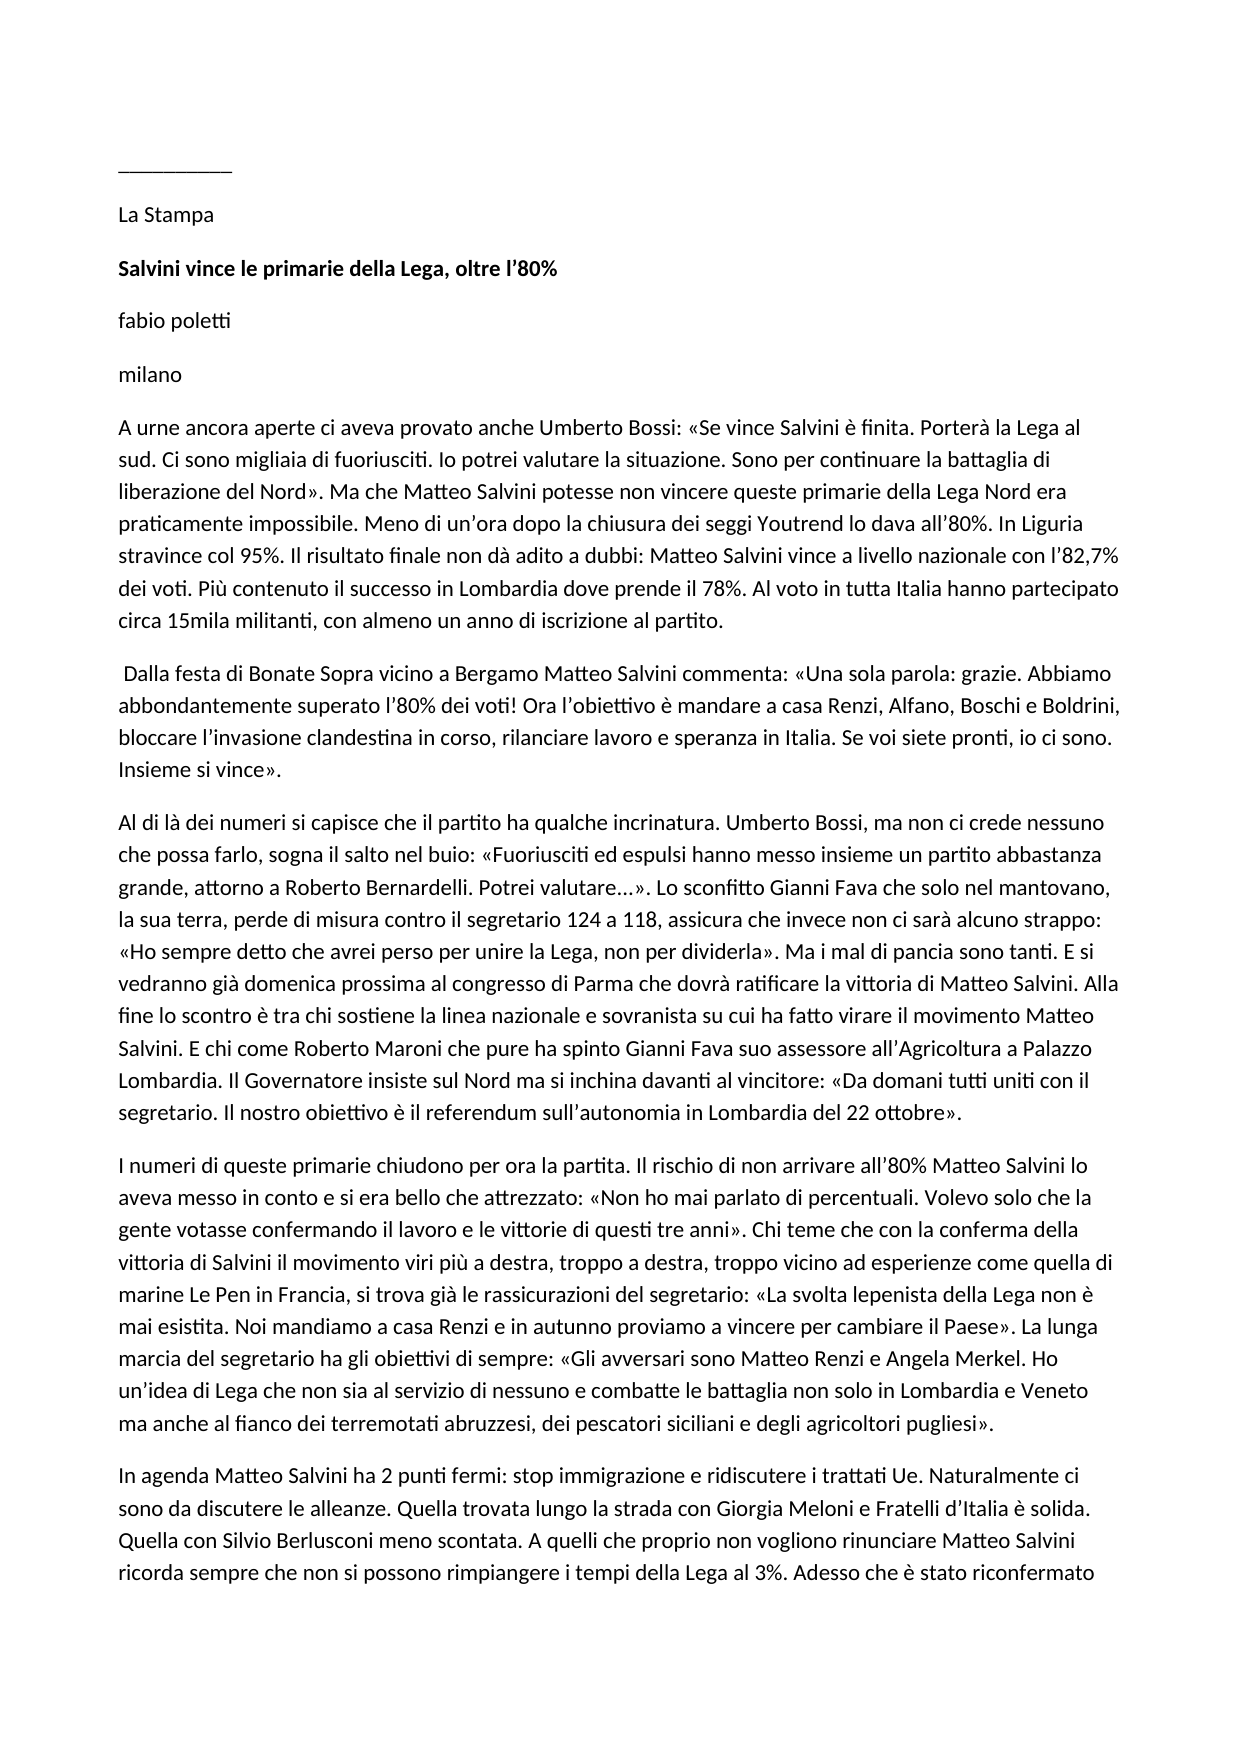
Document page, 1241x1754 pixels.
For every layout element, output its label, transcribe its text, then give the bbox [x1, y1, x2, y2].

text Salvini vince le primarie della Lega, oltre l’80% [118, 254, 1122, 282]
text La Stampa [118, 201, 1122, 229]
text I numeri di queste primarie chiudono per ora la partita. Il rischio di non arrivare all’80% Matteo Salvini lo aveva messo in conto e si era bello che attrezzato: «Non ho mai parlato di percentuali. Volevo solo che la gente votasse confermando il lavoro e le vittorie di questi tre anni». Chi teme che con la conferma della vittoria di Salvini il movimento viri più a destra, troppo a destra, troppo vicino ad esperienze come quella di marine Le Pen in Francia, si trova già le rassicurazioni del segretario: «La svolta lepenista della Lega non è mai esistita. Noi mandiamo a casa Renzi e in autunno proviamo a vincere per cambiare il Paese». La lunga marcia del segretario ha gli obiettivi di sempre: «Gli avversari sono Matteo Renzi e Angela Merkel. Ho un’idea di Lega che non sia al servizio di nessuno e combatte le battaglia non solo in Lombardia e Veneto ma anche al fianco dei terremotati abruzzesi, dei pescatori siciliani e degli agricoltori pugliesi». [118, 1151, 1122, 1437]
text Al di là dei numeri si capisce che il partito ha qualche incrinatura. Umberto Bossi, ma non ci crede nessuno che possa farlo, sogna il salto nel buio: «Fuoriusciti ed espulsi hanno messo insieme un partito abbastanza grande, attorno a Roberto Bernardelli. Potrei valutare...». Lo sconfitto Gianni Fava che solo nel mantovano, la sua terra, perde di misura contro il segretario 124 a 118, assicura che invece non ci sarà alcuno strappo: «Ho sempre detto che avrei perso per unire la Lega, non per dividerla». Ma i mal di pancia sono tanti. E si vedranno già domenica prossima al congresso di Parma che dovrà ratificare la vittoria di Matteo Salvini. Alla fine lo scontro è tra chi sostiene la linea nazionale e sovranista su cui ha fatto virare il movimento Matteo Salvini. E chi come Roberto Maroni che pure ha spinto Gianni Fava suo assessore all’Agricoltura a Palazzo Lombardia. Il Governatore insiste sul Nord ma si inchina davanti al vincitore: «Da domani tutti uniti con il segretario. Il nostro obiettivo è il referendum sull’autonomia in Lombardia del 22 ottobre». [118, 808, 1122, 1126]
text milano [118, 360, 1122, 388]
text A urne ancora aperte ci aveva provato anche Umberto Bossi: «Se vince Salvini è finita. Porterà la Lega al sud. Ci sono migliaia di fuoriusciti. Io potrei valutare la situazione. Sono per continuare la battaglia di liberazione del Nord». Ma che Matteo Salvini potesse non vincere queste primarie della Lega Nord era praticamente impossibile. Meno di un’ora dopo la chiusura dei seggi Youtrend lo dava all’80%. In Liguria stravince col 95%. Il risultato finale non dà adito a dubbi: Matteo Salvini vince a livello nazionale con l’82,7% dei voti. Più contenuto il successo in Lombardia dove prende il 78%. Al voto in tutta Italia hanno partecipato circa 15mila militanti, con almeno un anno di iscrizione al partito. [118, 413, 1122, 634]
text __________ [118, 148, 1122, 176]
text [118, 1462, 1122, 1586]
text Dalla festa di Bonate Sopra vicino a Bergamo Matteo Salvini commenta: «Una sola parola: grazie. Abbiamo abbondantemente superato l’80% dei voti! Ora l’obiettivo è mandare a casa Renzi, Alfano, Boschi e Boldrini, bloccare l’invasione clandestina in corso, rilanciare lavoro e speranza in Italia. Se voi siete pronti, io ci sono. Insieme si vince». [118, 659, 1122, 783]
text fabio poletti [118, 307, 1122, 335]
